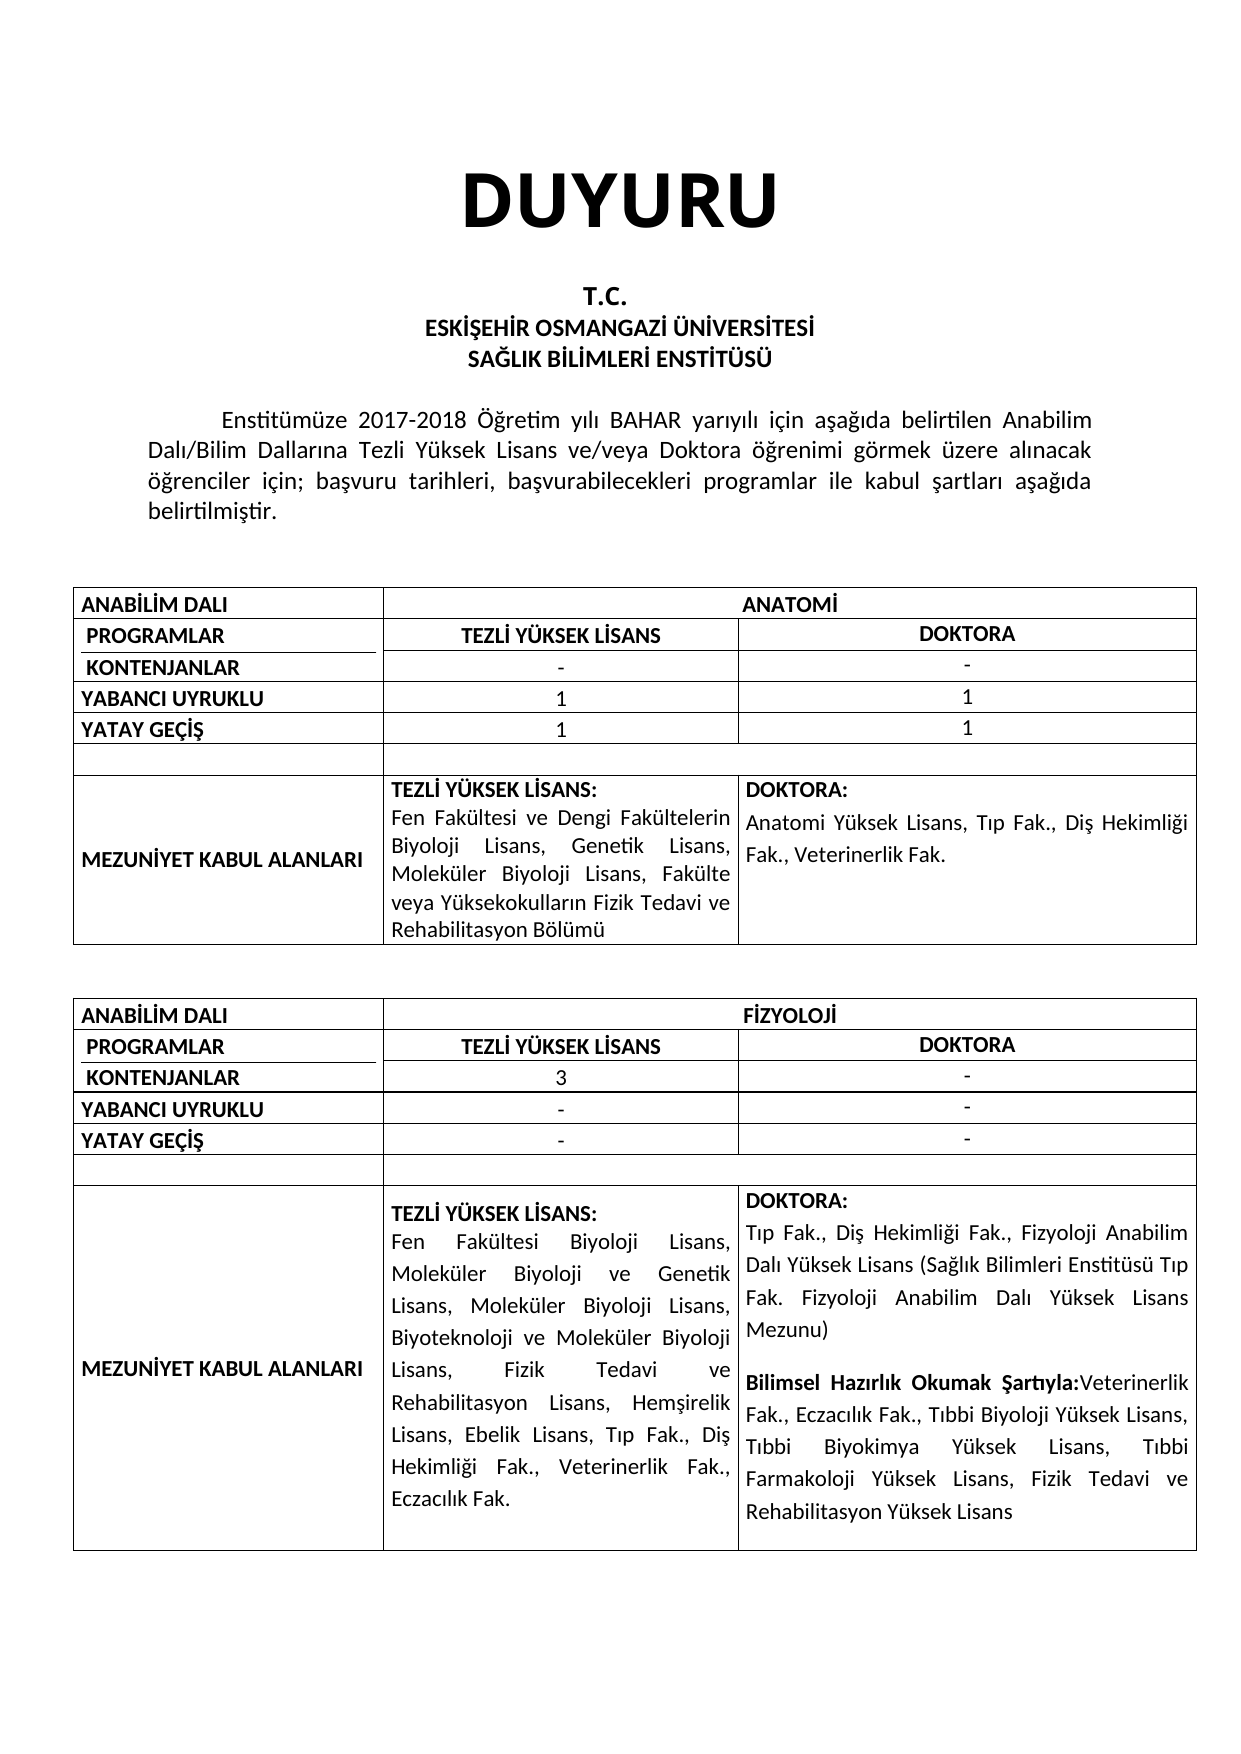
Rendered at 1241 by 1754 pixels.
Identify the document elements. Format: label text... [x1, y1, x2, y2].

table_cell - [384, 1124, 738, 1154]
text SAĞLIK BİLİMLERİ ENSTİTÜSÜ [148, 343, 1093, 373]
table_cell DOKTORA [739, 619, 1196, 649]
table_cell YATAY GEÇİŞ [74, 1124, 383, 1154]
text T.C. [148, 278, 1093, 312]
table_cell 1 [384, 713, 738, 743]
table_cell PROGRAMLAR KONTENJANLAR [74, 1030, 383, 1091]
table_cell DOKTORA: Anatomi Yüksek Lisans, Tıp Fak., Diş Hekimliği Fak., Veterinerlik Fak. [739, 776, 1196, 944]
table_cell 1 [739, 682, 1196, 712]
text Enstitümüze 2017-2018 Öğretim yılı BAHAR yarıyılı için aşağıda belirtilen Anabilim Dalı/Bilim Dallarına Tezli Yüksek Lisans ve/veya Doktora öğrenimi görmek üzere alınacak öğrenciler için; başvuru tarihleri, başvurabilecekleri programlar ile kabul şartları aşağıda belirtilmiştir. [148, 404, 1093, 526]
table_cell DOKTORA: Tıp Fak., Diş Hekimliği Fak., Fizyoloji Anabilim Dalı Yüksek Lisans (Sağlık Bilimleri Enstitüsü Tıp Fak. Fizyoloji Anabilim Dalı Yüksek Lisans Mezunu) Bilimsel Hazırlık Okumak Şartıyla:Veterinerlik Fak., Eczacılık Fak., Tıbbi Biyoloji Yüksek Lisans, Tıbbi Biyokimya Yüksek Lisans, Tıbbi Farmakoloji Yüksek Lisans, Fizik Tedavi ve Rehabilitasyon Yüksek Lisans [739, 1186, 1196, 1549]
table_cell 3 [384, 1061, 738, 1091]
table_cell - [384, 651, 738, 681]
table_cell - [739, 651, 1196, 681]
table_cell YATAY GEÇİŞ [74, 713, 383, 743]
table_header FİZYOLOJİ [384, 999, 1196, 1029]
table_cell [74, 1155, 383, 1185]
table_cell TEZLİ YÜKSEK LİSANS [384, 1030, 738, 1060]
text ESKİŞEHİR OSMANGAZİ ÜNİVERSİTESİ [148, 312, 1093, 343]
table_header ANABİLİM DALI [74, 999, 383, 1029]
table_cell DOKTORA [739, 1030, 1196, 1060]
table_cell TEZLİ YÜKSEK LİSANS: Fen Fakültesi Biyoloji Lisans, Moleküler Biyoloji ve Genetik Lisans, Moleküler Biyoloji Lisans, Biyoteknoloji ve Moleküler Biyoloji Lisans, Fizik Tedavi ve Rehabilitasyon Lisans, Hemşirelik Lisans, Ebelik Lisans, Tıp Fak., Diş Hekimliği Fak., Veterinerlik Fak., Eczacılık Fak. [384, 1186, 738, 1549]
table_cell MEZUNİYET KABUL ALANLARI [74, 1186, 383, 1549]
table_cell 1 [739, 713, 1196, 743]
table_cell TEZLİ YÜKSEK LİSANS: Fen Fakültesi ve Dengi Fakültelerin Biyoloji Lisans, Genetik Lisans, Moleküler Biyoloji Lisans, Fakülte veya Yüksekokulların Fizik Tedavi ve Rehabilitasyon Bölümü [384, 776, 738, 944]
table_cell [384, 744, 1196, 774]
table_cell - [739, 1124, 1196, 1154]
table_cell - [384, 1093, 738, 1123]
table_cell TEZLİ YÜKSEK LİSANS [384, 619, 738, 649]
table_cell - [739, 1061, 1196, 1091]
table_header ANABİLİM DALI [74, 588, 383, 618]
table_cell MEZUNİYET KABUL ALANLARI [74, 776, 383, 944]
table_cell 1 [384, 682, 738, 712]
table_cell [384, 1155, 1196, 1185]
text DUYURU [148, 148, 1093, 250]
table_cell [74, 744, 383, 774]
table_cell YABANCI UYRUKLU [74, 1093, 383, 1123]
table_header ANATOMİ [384, 588, 1196, 618]
table_cell PROGRAMLAR KONTENJANLAR [74, 619, 383, 681]
table_cell - [739, 1093, 1196, 1123]
table_cell YABANCI UYRUKLU [74, 682, 383, 712]
